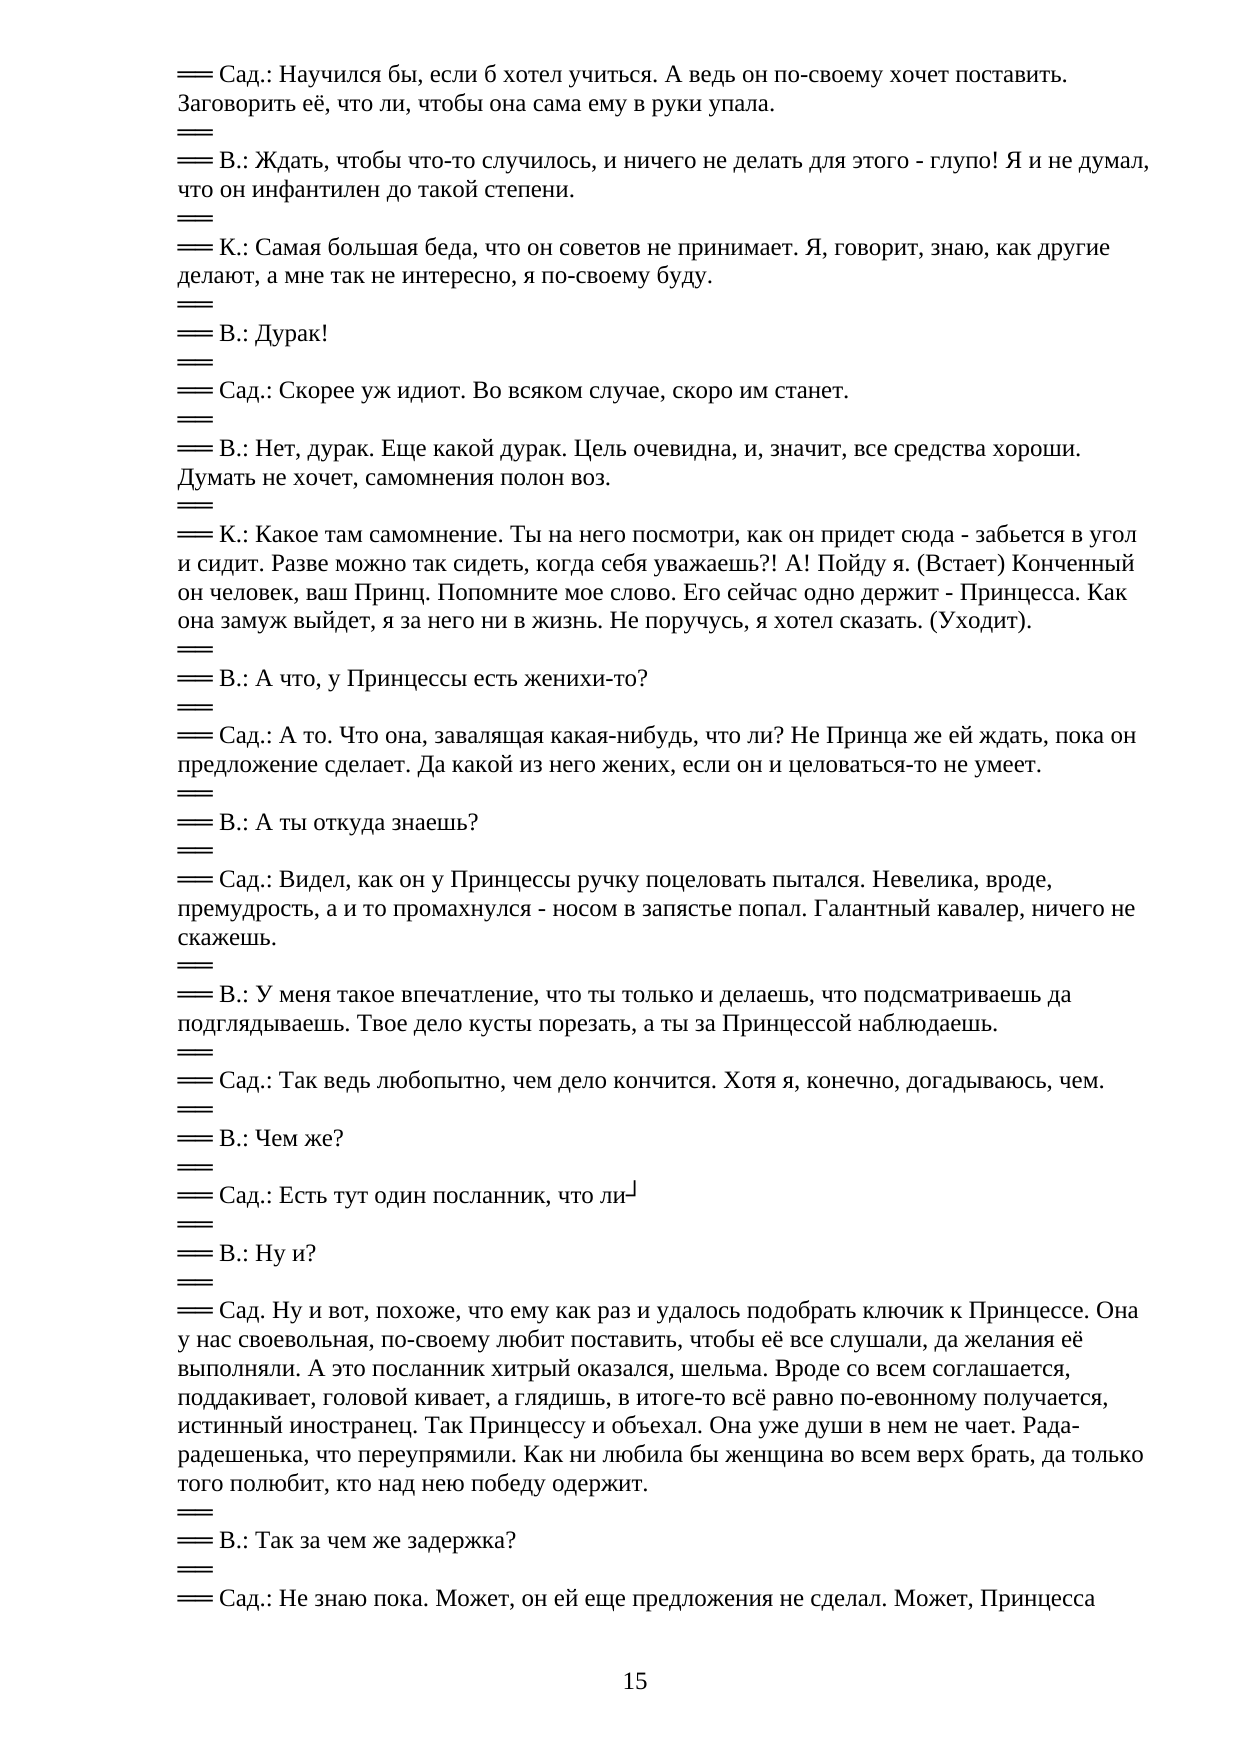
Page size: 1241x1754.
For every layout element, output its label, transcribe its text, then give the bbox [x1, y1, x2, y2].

text ══ [177, 289, 1152, 318]
text ══ В.: Дурак! [177, 318, 1152, 347]
text ══ В.: А что, у Принцессы есть женихи-то? [177, 663, 1152, 692]
text ══ Сад.: Так ведь любопытно, чем дело кончится. Хотя я, конечно, догадываюсь, чем. [177, 1065, 1152, 1094]
text ══ Сад.: А то. Что она, завалящая какая-нибудь, что ли? Не Принца же ей ждать, пока он предложение сделает. Да какой из него жених, если он и целоваться-то не умеет. [177, 720, 1152, 778]
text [177, 1583, 1152, 1612]
text ══ В.: У меня такое впечатление, что ты только и делаешь, что подсматриваешь да подглядываешь. Твое дело кусты порезать, а ты за Принцессой наблюдаешь. [177, 979, 1152, 1037]
text ══ К.: Какое там самомнение. Ты на него посмотри, как он придет сюда - забьется в угол и сидит. Разве можно так сидеть, когда себя уважаешь?! А! Пойду я. (Встает) Конченный он человек, ваш Принц. Попомните мое слово. Его сейчас одно держит - Принцесса. Как она замуж выйдет, я за него ни в жизнь. Не поручусь, я хотел сказать. (Уходит). [177, 519, 1152, 634]
text ══ [177, 347, 1152, 375]
text ══ В.: Нет, дурак. Еще какой дурак. Цель очевидна, и, значит, все средства хороши. Думать не хочет, самомнения полон воз. [177, 433, 1152, 490]
text ══ Сад.: Скорее уж идиот. Во всяком случае, скоро им станет. [177, 375, 1152, 404]
text ══ [177, 1037, 1152, 1065]
text ══ [177, 1152, 1152, 1180]
text ══ [177, 778, 1152, 807]
text ══ [177, 634, 1152, 663]
text ══ [177, 1209, 1152, 1238]
text ══ [177, 692, 1152, 720]
text ══ К.: Самая большая беда, что он советов не принимает. Я, говорит, знаю, как другие делают, а мне так не интересно, я по-своему буду. [177, 232, 1152, 289]
text ══ В.: Ну и? [177, 1238, 1152, 1267]
text ══ В.: Чем же? [177, 1123, 1152, 1152]
text ══ [177, 490, 1152, 519]
text ══ В.: Так за чем же задержка? [177, 1525, 1152, 1554]
text ══ [177, 203, 1152, 232]
text ══ В.: А ты откуда знаешь? [177, 807, 1152, 835]
text ══ Сад.: Есть тут один посланник, что ли┘ [177, 1180, 1152, 1209]
text ══ [177, 1267, 1152, 1295]
text ══ [177, 1554, 1152, 1583]
text ══ [177, 835, 1152, 864]
text ══ [177, 1497, 1152, 1525]
text ══ [177, 1094, 1152, 1123]
text ══ Сад. Ну и вот, похоже, что ему как раз и удалось подобрать ключик к Принцессе. Она у нас своевольная, по-своему любит поставить, чтобы её все слушали, да желания её выполняли. А это посланник хитрый оказался, шельма. Вроде со всем соглашается, поддакивает, головой кивает, а глядишь, в итоге-то всё равно по-евонному получается, истинный иностранец. Так Принцессу и объехал. Она уже души в нем не чает. Рада-радешенька, что переупрямили. Как ни любила бы женщина во всем верх брать, да только того полюбит, кто над нею победу одержит. [177, 1295, 1152, 1497]
text ══ В.: Ждать, чтобы что-то случилось, и ничего не делать для этого - глупо! Я и не думал, что он инфантилен до такой степени. [177, 145, 1152, 203]
text ══ [177, 117, 1152, 145]
text ══ Сад.: Видел, как он у Принцессы ручку поцеловать пытался. Невелика, вроде, премудрость, а и то промахнулся - носом в запястье попал. Галантный кавалер, ничего не скажешь. [177, 864, 1152, 950]
text ══ Сад.: Научился бы, если б хотел учиться. А ведь он по-своему хочет поставить. Заговорить её, что ли, чтобы она сама ему в руки упала. [177, 59, 1152, 117]
text ══ [177, 404, 1152, 433]
text ══ [177, 950, 1152, 979]
